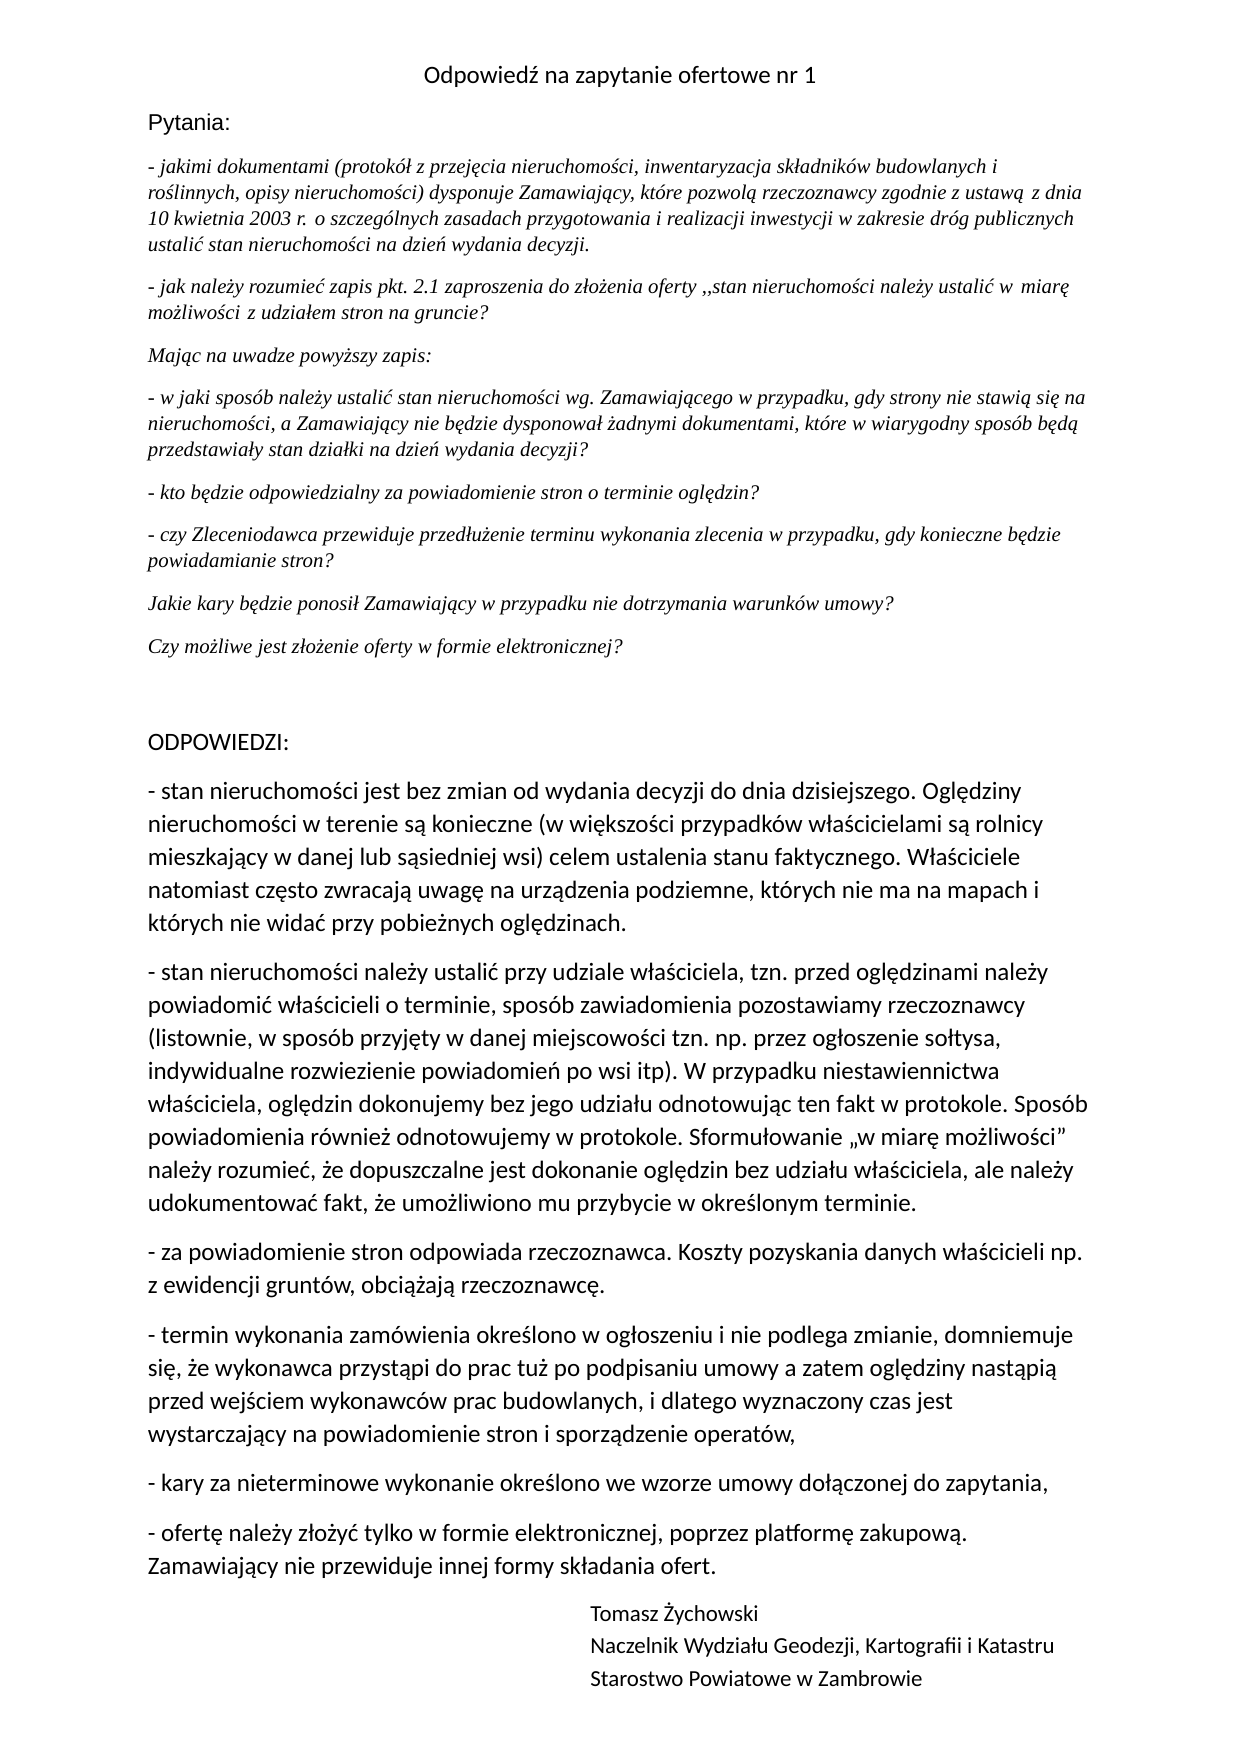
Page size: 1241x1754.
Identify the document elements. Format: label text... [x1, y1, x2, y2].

text - termin wykonania zamówienia określono w ogłoszeniu i nie podlega zmianie, domniemuje się, że wykonawca przystąpi do prac tuż po podpisaniu umowy a zatem oględziny nastąpią przed wejściem wykonawców prac budowlanych, i dlatego wyznaczony czas jest wystarczający na powiadomienie stron i sporządzenie operatów, [148, 1319, 1093, 1448]
text - kary za nieterminowe wykonanie określono we wzorze umowy dołączonej do zapytania, [148, 1467, 1093, 1498]
text Naczelnik Wydziału Geodezji, Kartografii i Katastru [590, 1632, 1093, 1660]
text - jakimi dokumentami (protokół z przejęcia nieruchomości, inwentaryzacja składników budowlanych i roślinnych, opisy nieruchomości) dysponuje Zamawiający, które pozwolą rzeczoznawcy zgodnie z ustawą z dnia 10 kwietnia 2003 r. o szczególnych zasadach przygotowania i realizacji inwestycji w zakresie dróg publicznych ustalić stan nieruchomości na dzień wydania decyzji. [148, 154, 1093, 256]
text - ofertę należy złożyć tylko w formie elektronicznej, poprzez platformę zakupową. Zamawiający nie przewiduje innej formy składania ofert. [148, 1517, 1093, 1580]
text - za powiadomienie stron odpowiada rzeczoznawca. Koszty pozyskania danych właścicieli np. z ewidencji gruntów, obciążają rzeczoznawcę. [148, 1237, 1093, 1300]
text Tomasz Żychowski [590, 1599, 1093, 1627]
text Czy możliwe jest złożenie oferty w formie elektronicznej? [148, 633, 1093, 658]
text - stan nieruchomości należy ustalić przy udziale właściciela, tzn. przed oględzinami należy powiadomić właścicieli o terminie, sposób zawiadomienia pozostawiamy rzeczoznawcy (listownie, w sposób przyjęty w danej miejscowości tzn. np. przez ogłoszenie sołtysa, indywidualne rozwiezienie powiadomień po wsi itp). W przypadku niestawiennictwa właściciela, oględzin dokonujemy bez jego udziału odnotowując ten fakt w protokole. Sposób powiadomienia również odnotowujemy w protokole. Sformułowanie „w miarę możliwości” należy rozumieć, że dopuszczalne jest dokonanie oględzin bez udziału właściciela, ale należy udokumentować fakt, że umożliwiono mu przybycie w określonym terminie. [148, 957, 1093, 1217]
text - czy Zleceniodawca przewiduje przedłużenie terminu wykonania zlecenia w przypadku, gdy konieczne będzie powiadamianie stron? [148, 522, 1093, 572]
text Mając na uwadze powyższy zapis: [148, 343, 1093, 367]
text Jakie kary będzie ponosił Zamawiający w przypadku nie dotrzymania warunków umowy? [148, 591, 1093, 615]
text Odpowiedź na zapytanie ofertowe nr 1 [148, 59, 1093, 89]
text ODPOWIEDZI: [148, 726, 1093, 756]
text Starostwo Powiatowe w Zambrowie [590, 1664, 1093, 1692]
text - w jaki sposób należy ustalić stan nieruchomości wg. Zamawiającego w przypadku, gdy strony nie stawią się na nieruchomości, a Zamawiający nie będzie dysponował żadnymi dokumentami, które w wiarygodny sposób będą przedstawiały stan działki na dzień wydania decyzji? [148, 385, 1093, 461]
text - stan nieruchomości jest bez zmian od wydania decyzji do dnia dzisiejszego. Oględziny nieruchomości w terenie są konieczne (w większości przypadków właścicielami są rolnicy mieszkający w danej lub sąsiedniej wsi) celem ustalenia stanu faktycznego. Właściciele natomiast często zwracają uwagę na urządzenia podziemne, których nie ma na mapach i których nie widać przy pobieżnych oględzinach. [148, 775, 1093, 937]
text Pytania: [148, 109, 1093, 135]
text - jak należy rozumieć zapis pkt. 2.1 zaproszenia do złożenia oferty ,,stan nieruchomości należy ustalić w miarę możliwości z udziałem stron na gruncie? [148, 274, 1093, 324]
text - kto będzie odpowiedzialny za powiadomienie stron o terminie oględzin? [148, 480, 1093, 504]
